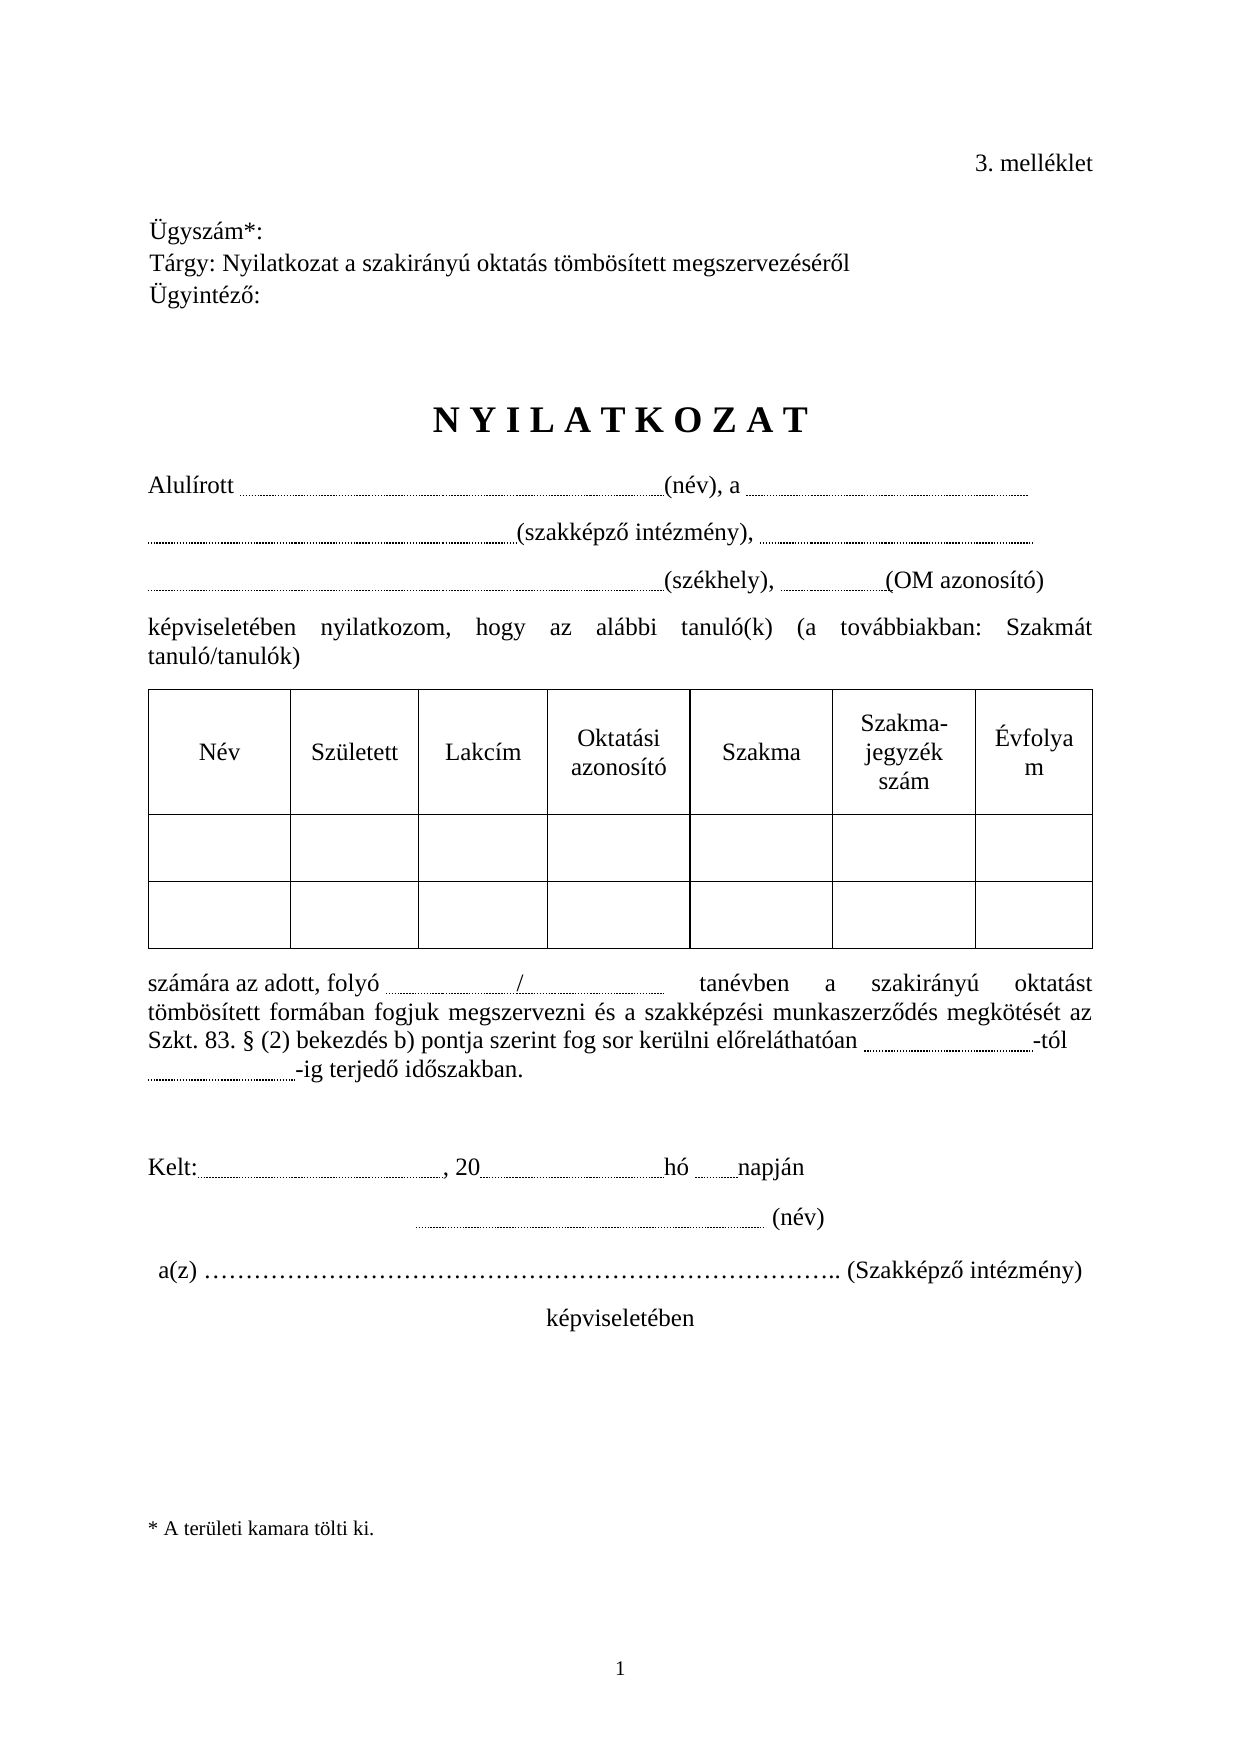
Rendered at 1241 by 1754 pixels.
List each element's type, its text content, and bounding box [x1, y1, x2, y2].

table_cell [691, 882, 832, 948]
table_header Lakcím [419, 690, 547, 813]
table_header Szakma [691, 690, 832, 813]
table_cell [976, 882, 1092, 948]
text Kelt: , 20 hó napján [148, 1155, 1093, 1180]
table_cell [833, 882, 975, 948]
table_header Évfolyam [976, 690, 1092, 813]
table_header Született [291, 690, 418, 813]
table_cell [833, 815, 975, 881]
table_cell [419, 815, 547, 881]
text * A területi kamara tölti ki. [148, 1516, 1093, 1540]
text számára az adott, folyó / tanévben a szakirányú oktatást tömbösített formában fogjuk megszervezni és a szakképzési munkaszerződés megkötését az Szkt. 83. § (2) bekezdés b) pontja szerint fog sor kerülni előreláthatóan -tól -ig terjedő időszakban. [148, 968, 1093, 1083]
table_cell [691, 815, 832, 881]
text 3. melléklet [185, 148, 1093, 176]
text a(z) ………………………………………………………………….. (Szakképző intézmény) [148, 1255, 1093, 1284]
table_cell [149, 815, 290, 881]
text N Y I L A T K O Z A T [148, 398, 1093, 441]
text képviseletében nyilatkozom, hogy az alábbi tanuló(k) (a továbbiakban: Szakmát tanuló/tanulók) [148, 612, 1093, 670]
text Alulírott (név), a [148, 470, 1093, 499]
table_cell Tárgy: Nyilatkozat a szakirányú oktatás tömbösített megszervezéséről [148, 247, 858, 279]
table_cell [419, 882, 547, 948]
table_header Oktatási azonosító [548, 690, 689, 813]
table_cell [548, 882, 689, 948]
text (név) [148, 1205, 1093, 1230]
table_cell [976, 815, 1092, 881]
table_cell [291, 882, 418, 948]
text képviseletében [148, 1303, 1093, 1332]
text (székhely), (OM azonosító) [148, 565, 1093, 594]
text (szakképző intézmény), [148, 517, 1093, 546]
table_cell [548, 815, 689, 881]
table_cell [149, 882, 290, 948]
table_header Szakma-jegyzék szám [833, 690, 975, 813]
table_cell Ügyintéző: [148, 279, 858, 311]
table_cell [291, 815, 418, 881]
table_header Ügyszám*: [148, 215, 858, 247]
table_header Név [149, 690, 290, 813]
